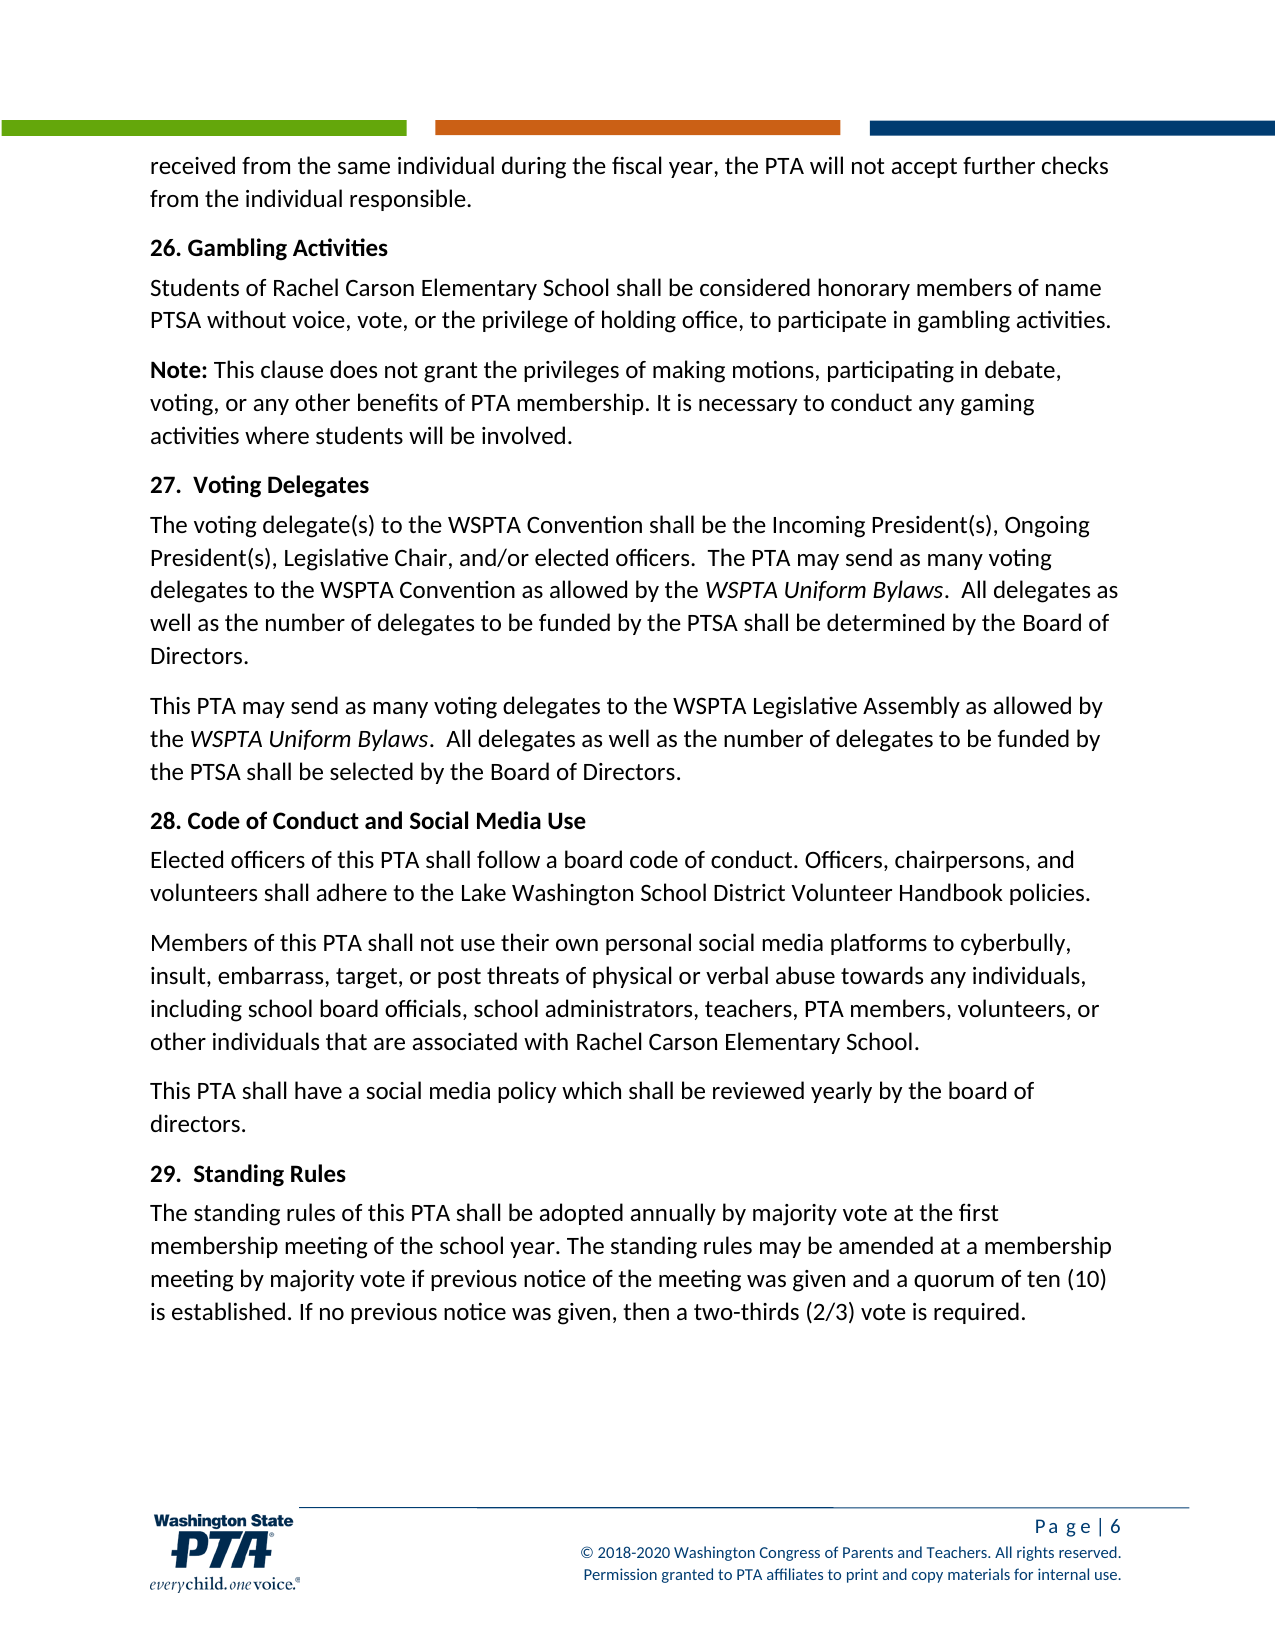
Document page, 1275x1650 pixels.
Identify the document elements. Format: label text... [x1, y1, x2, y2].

list Standing Rules [150, 1158, 1125, 1188]
list Voting Delegates [150, 469, 1125, 500]
text Members of this PTA shall not use their own personal social media platforms to cyberbully, insult, embarrass, target, or post threats of physical or verbal abuse towards any individuals, including school board officials, school administrators, teachers, PTA members, volunteers, or other individuals that are associated with . [150, 927, 1125, 1056]
text Students of shall be considered honorary members of name PTSA without voice, vote, or the privilege of holding office, to participate in gambling activities. [150, 272, 1125, 335]
list Code of Conduct and Social Media Use [150, 805, 1125, 836]
text Note: This clause does not grant the privileges of making motions, participating in debate, voting, or any other benefits of PTA membership. It is necessary to conduct any gaming activities where students will be involved. [150, 354, 1125, 451]
text This PTA shall have a social media policy which shall be reviewed yearly by the board of directors. [150, 1075, 1125, 1139]
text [150, 150, 1125, 213]
text The voting delegate(s) to the WSPTA Convention shall be the Incoming President(s), Ongoing President(s), Legislative Chair, and/or elected officers. The PTA may send as many voting delegates to the WSPTA Convention as allowed by the WSPTA Uniform Bylaws. All delegates as well as the number of delegates to be funded by the PTSA shall be determined by the . [150, 509, 1125, 671]
text Elected officers of this PTA shall follow a board code of conduct. Officers, chairpersons, and volunteers shall adhere to the Volunteer Handbook policies. [150, 844, 1125, 908]
text This PTA may send as many voting delegates to the WSPTA Legislative Assembly as allowed by the WSPTA Uniform Bylaws. All delegates as well as the number of delegates to be funded by the PTSA shall be selected by the . [150, 690, 1125, 786]
list Gambling Activities [150, 232, 1125, 263]
text The standing rules of this PTA shall be adopted annually by majority vote at the first membership meeting of the school year. The standing rules may be amended at a membership meeting by majority vote if previous notice of the meeting was given and a quorum of ten (10) is established. If no previous notice was given, then a two-thirds (2/3) vote is required. [150, 1197, 1125, 1326]
